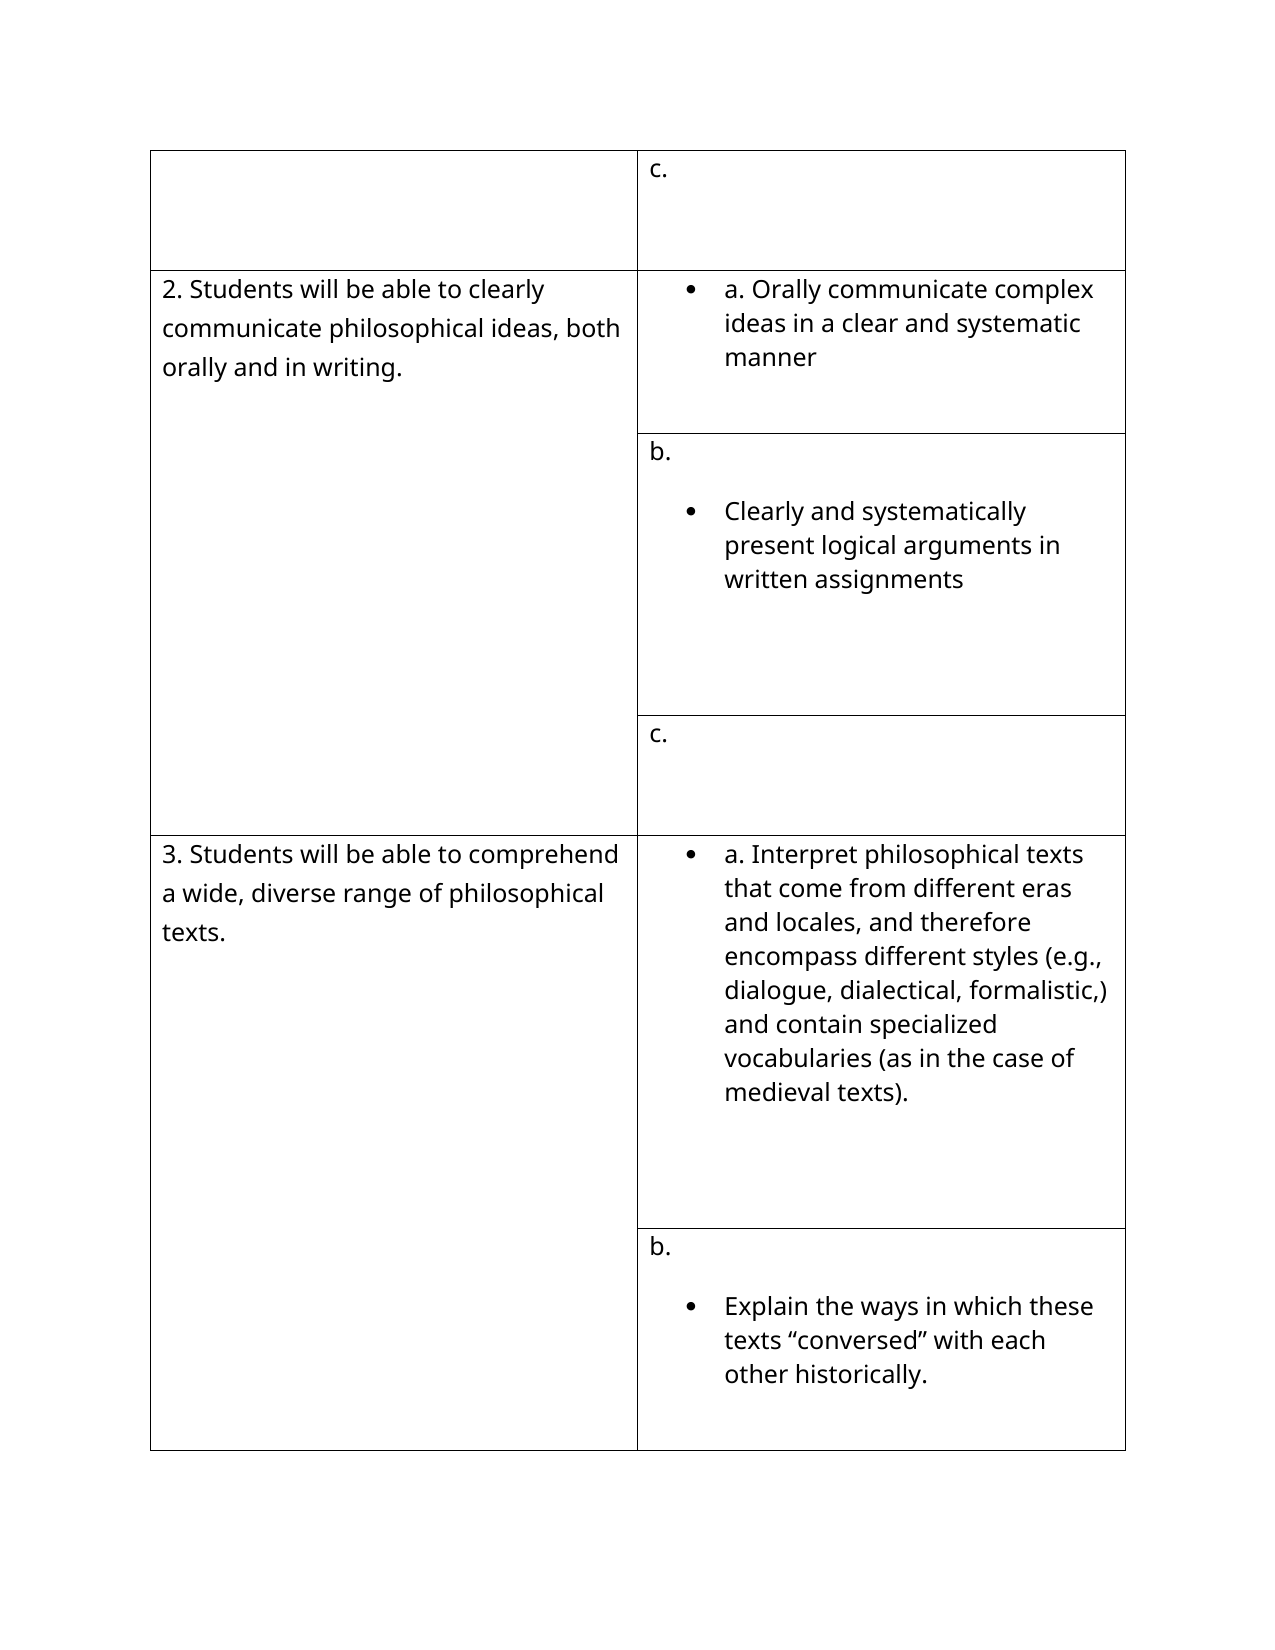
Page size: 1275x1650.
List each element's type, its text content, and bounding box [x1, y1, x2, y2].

table_cell 3. Students will be able to comprehend a wide, diverse range of philosophical texts. [151, 836, 637, 1450]
table_cell 2. Students will be able to clearly communicate philosophical ideas, both orally and in writing. [151, 271, 637, 835]
table_cell a. Orally communicate complex ideas in a clear and systematic manner [638, 271, 1125, 433]
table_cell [638, 1229, 1125, 1450]
table_cell c. [638, 716, 1125, 835]
table_cell b. Clearly and systematically present logical arguments in written assignments [638, 434, 1125, 715]
table_cell c. [638, 151, 1125, 270]
table_cell a. Interpret philosophical texts that come from different eras and locales, and therefore encompass different styles (e.g., dialogue, dialectical, formalistic,) and contain specialized vocabularies (as in the case of medieval texts). [638, 836, 1125, 1228]
